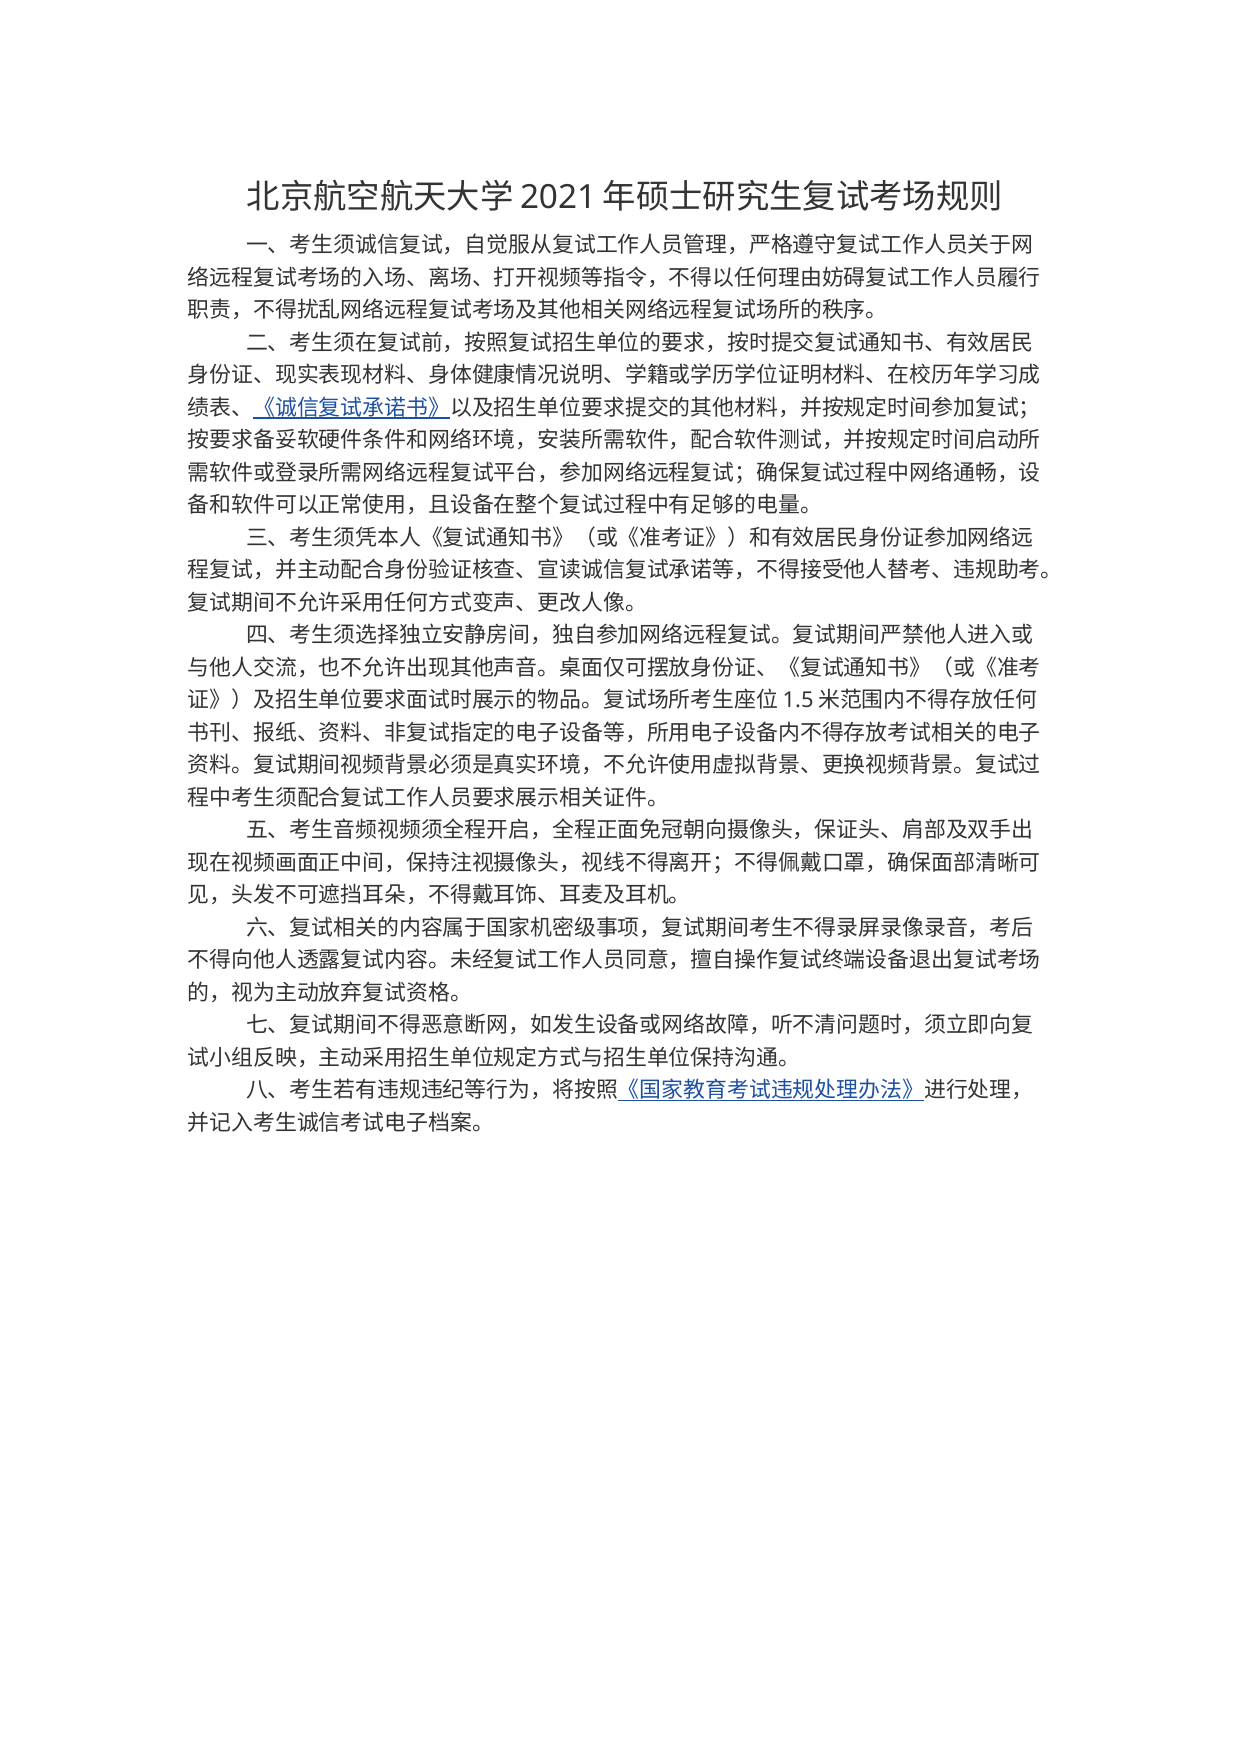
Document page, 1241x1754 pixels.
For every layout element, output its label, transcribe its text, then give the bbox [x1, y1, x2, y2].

text 七、复试期间不得恶意断网，如发生设备或网络故障，听不清问题时，须立即向复试小组反映，主动采用招生单位规定方式与招生单位保持沟通。 [187, 1007, 1053, 1072]
text 五、考生音频视频须全程开启，全程正面免冠朝向摄像头，保证头、肩部及双手出现在视频画面正中间，保持注视摄像头，视线不得离开；不得佩戴口罩，确保面部清晰可见，头发不可遮挡耳朵，不得戴耳饰、耳麦及耳机。 [187, 812, 1053, 909]
text 六、复试相关的内容属于国家机密级事项，复试期间考生不得录屏录像录音，考后不得向他人透露复试内容。未经复试工作人员同意，擅自操作复试终端设备退出复试考场的，视为主动放弃复试资格。 [187, 909, 1053, 1007]
text 三、考生须凭本人《复试通知书》（或《准考证》）和有效居民身份证参加网络远程复试，并主动配合身份验证核查、宣读诚信复试承诺等，不得接受他人替考、违规助考。复试期间不允许采用任何方式变声、更改人像。 [187, 519, 1053, 617]
text 四、考生须选择独立安静房间，独自参加网络远程复试。复试期间严禁他人进入或与他人交流，也不允许出现其他声音。桌面仅可摆放身份证、《复试通知书》（或《准考证》）及招生单位要求面试时展示的物品。复试场所考生座位1.5米范围内不得存放任何书刊、报纸、资料、非复试指定的电子设备等，所用电子设备内不得存放考试相关的电子资料。复试期间视频背景必须是真实环境，不允许使用虚拟背景、更换视频背景。复试过程中考生须配合复试工作人员要求展示相关证件。 [187, 617, 1053, 812]
text 二、考生须在复试前，按照复试招生单位的要求，按时提交复试通知书、有效居民身份证、现实表现材料、身体健康情况说明、学籍或学历学位证明材料、在校历年学习成绩表、《诚信复试承诺书》以及招生单位要求提交的其他材料，并按规定时间参加复试；按要求备妥软硬件条件和网络环境，安装所需软件，配合软件测试，并按规定时间启动所需软件或登录所需网络远程复试平台，参加网络远程复试；确保复试过程中网络通畅，设备和软件可以正常使用，且设备在整个复试过程中有足够的电量。 [187, 324, 1053, 519]
text 八、考生若有违规违纪等行为，将按照《国家教育考试违规处理办法》进行处理，并记入考生诚信考试电子档案。 [187, 1072, 1053, 1137]
text 一、考生须诚信复试，自觉服从复试工作人员管理，严格遵守复试工作人员关于网络远程复试考场的入场、离场、打开视频等指令，不得以任何理由妨碍复试工作人员履行职责，不得扰乱网络远程复试考场及其他相关网络远程复试场所的秩序。 [187, 227, 1053, 324]
text 北京航空航天大学2021年硕士研究生复试考场规则 [187, 162, 1053, 227]
